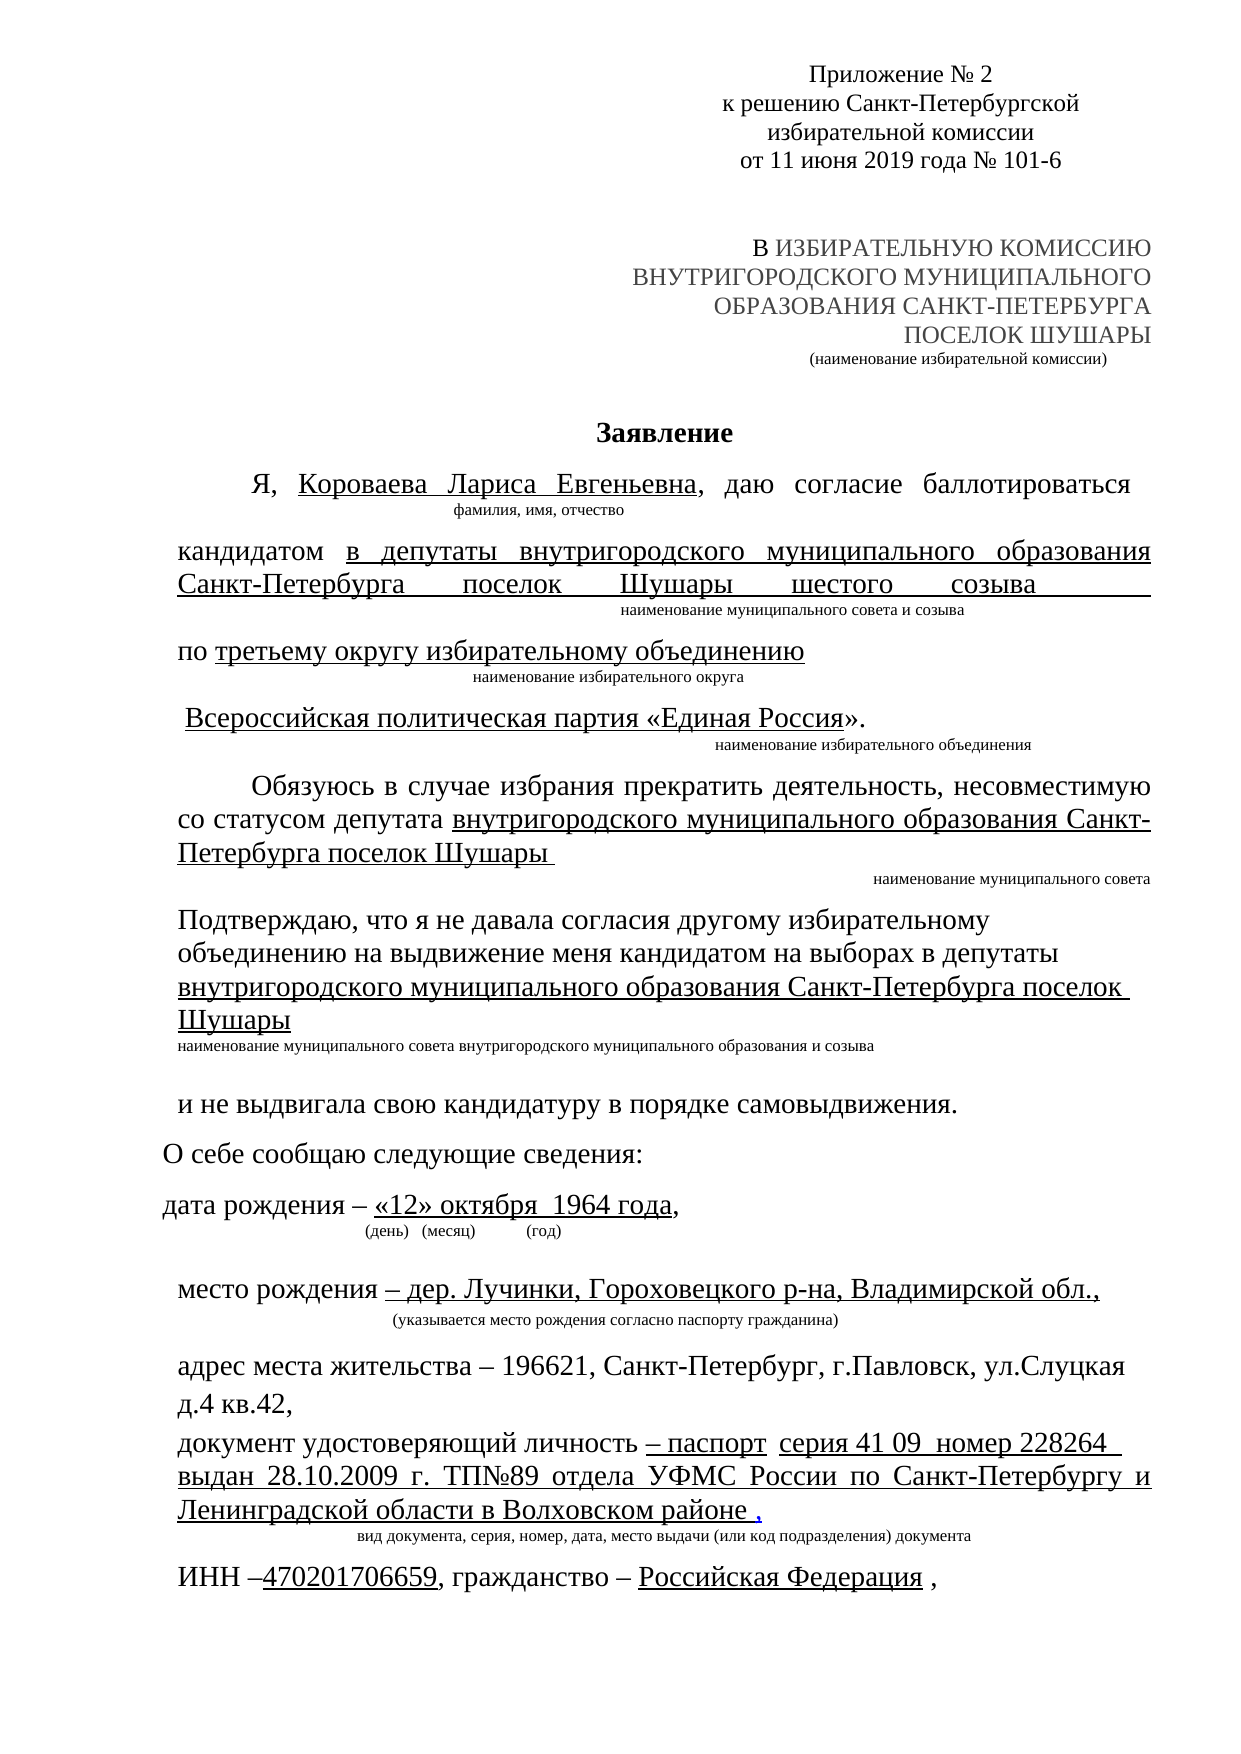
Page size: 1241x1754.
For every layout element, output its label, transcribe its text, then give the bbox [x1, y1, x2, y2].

text наименование избирательного объединения [177, 734, 1152, 768]
text ВНУТРИГОРОДСКОГО МУНИЦИПАЛЬНОГО [177, 262, 1152, 291]
text и не выдвигала свою кандидатуру в порядке самовыдвижения. [177, 1086, 1152, 1120]
text адрес места жительства – 196621, Санкт-Петербург, г.Павловск, ул.Слуцкая д.4 кв.42, [177, 1348, 1152, 1420]
text О себе сообщаю следующие сведения: [162, 1137, 1152, 1170]
text ОБРАЗОВАНИЯ САНКТ-ПЕТЕРБУРГА [177, 291, 1152, 320]
text ПОСЕЛОК ШУШАРЫ [177, 320, 1152, 348]
text от 11 июня 2019 года № 101-6 [650, 145, 1152, 174]
text дата рождения – «12» октября 1964 года, [162, 1187, 1152, 1221]
text В ИЗБИРАТЕЛЬНУЮ КОМИССИЮ [177, 233, 1152, 262]
text наименование муниципального совета [177, 868, 1152, 902]
text выдан 28.10.2009 г. ТП№89 отдела УФМС России по Санкт-Петербургу и Ленинградской области в Волховском районе , [177, 1458, 1152, 1488]
text Заявление [177, 416, 1152, 449]
text по третьему округу избирательному объединению [177, 633, 1152, 667]
text Приложение № 2 [650, 59, 1152, 88]
text (наименование избирательной комиссии) [591, 348, 1152, 382]
text вид документа, серия, номер, дата, место выдачи (или код подразделения) документа [177, 1526, 1152, 1559]
text Подтверждаю, что я не давала согласия другому избирательному объединению на выдвижение меня кандидатом на выборах в депутаты внутригородского муниципального образования Санкт-Петербурга поселок Шушары [177, 902, 1152, 1036]
text наименование избирательного округа [177, 667, 1152, 701]
text документ удостоверяющий личность – паспорт серия 41 09 номер 228264 [177, 1425, 1152, 1458]
text выдан 28.10.2009 г. ТП№89 отдела УФМС России по Санкт-Петербургу и Ленинградской области в Волховском районе , [177, 1489, 1152, 1526]
text Я, Короваева Лариса Евгеньевна, даю согласие баллотироваться фамилия, имя, отчество [251, 466, 1152, 533]
text (указывается место рождения согласно паспорту гражданина) [177, 1309, 1152, 1343]
text наименование муниципального совета внутригородского муниципального образования и созыва [177, 1036, 1152, 1069]
text Всероссийская политическая партия «Единая Россия». [177, 701, 1152, 734]
text избирательной комиссии [650, 117, 1152, 145]
text место рождения – дер. Лучинки, Гороховецкого р-на, Владимирской обл., [177, 1271, 1152, 1304]
text к решению Санкт-Петербургской [650, 88, 1152, 117]
text ИНН –470201706659, гражданство – Российская Федерация , [177, 1559, 1152, 1593]
text Обязуюсь в случае избрания прекратить деятельность, несовместимую со статусом депутата внутригородского муниципального образования Санкт-Петербурга поселок Шушары [177, 768, 1152, 868]
text (день) (месяц) (год) [162, 1221, 1152, 1254]
text кандидатом в депутаты внутригородского муниципального образования Санкт-Петербурга поселок Шушары шестого созыва наименование муниципального совета и созыва [177, 533, 1152, 633]
